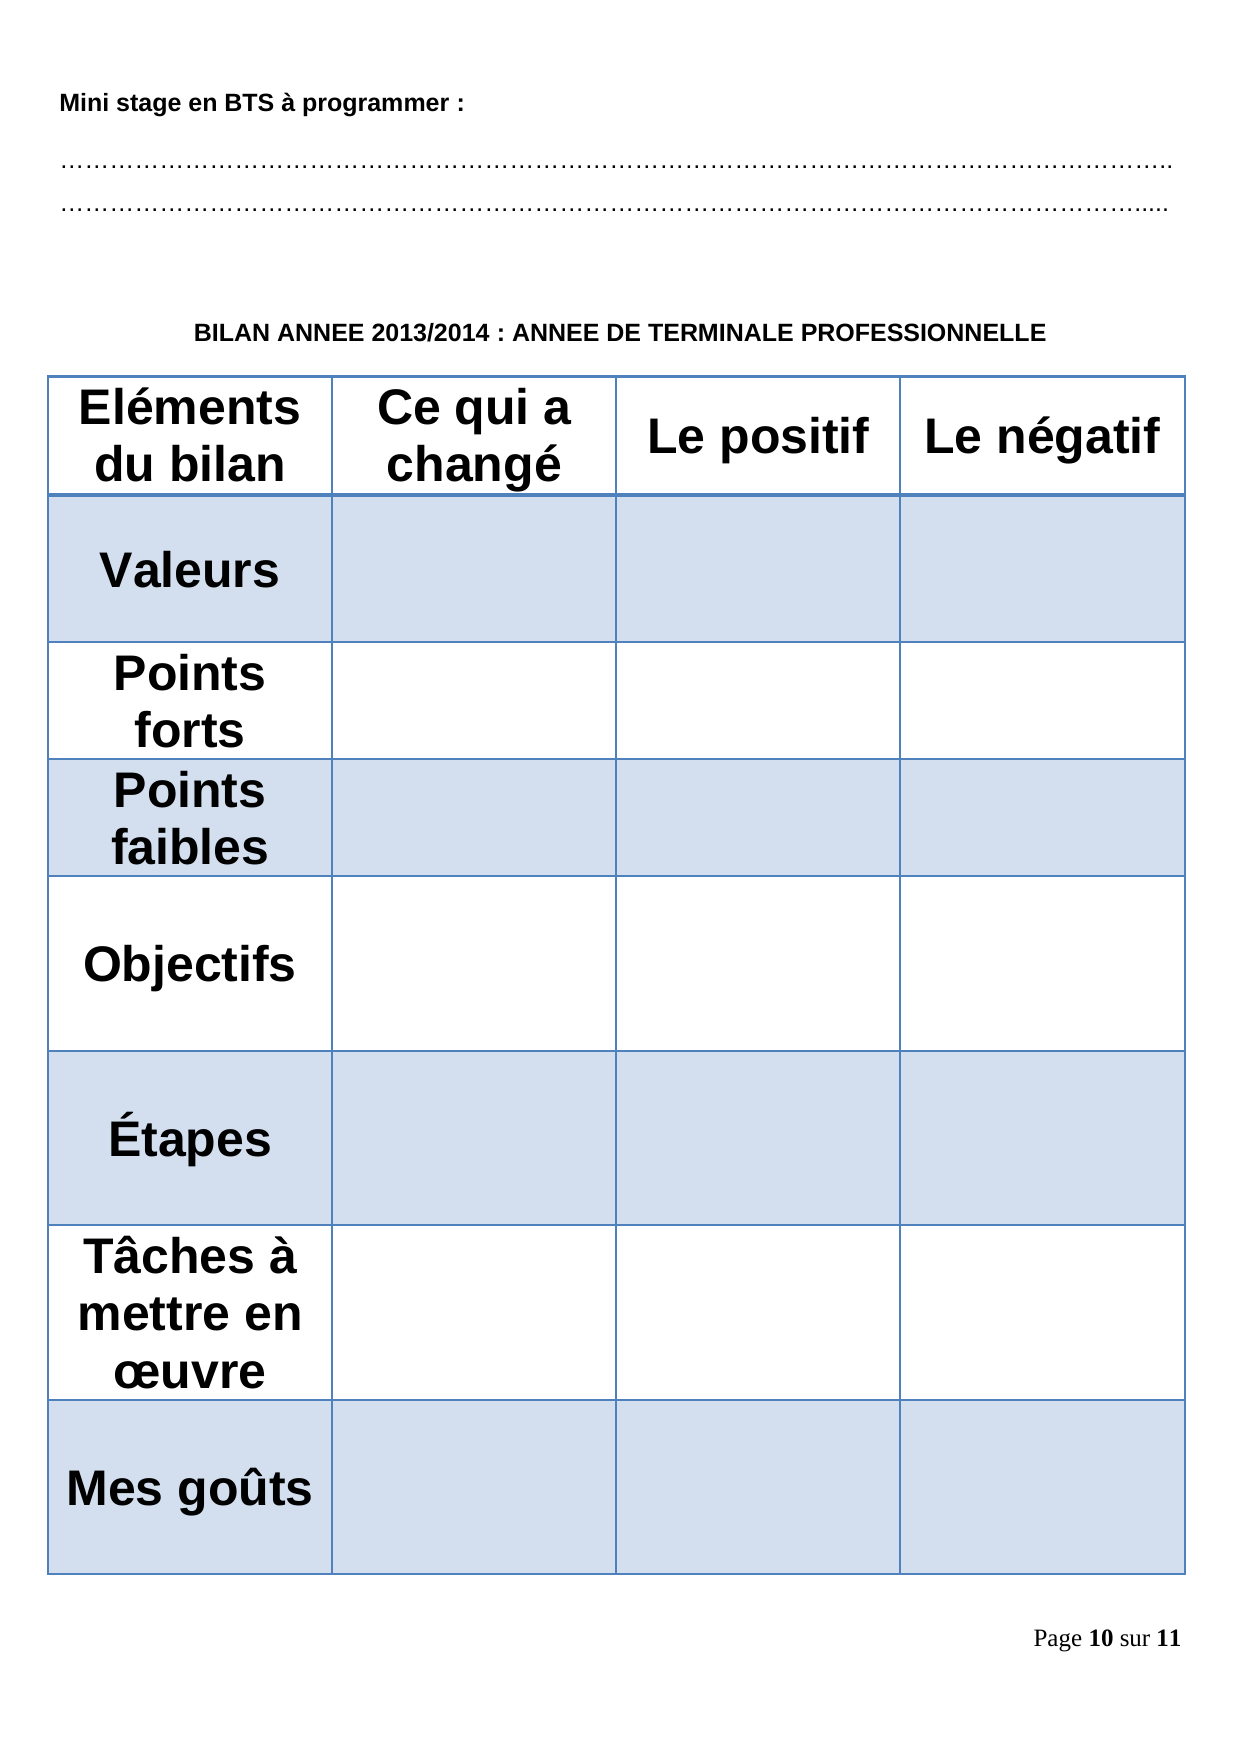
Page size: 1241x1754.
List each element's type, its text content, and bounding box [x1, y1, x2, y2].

table_header Ce qui a changé [333, 378, 615, 492]
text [59, 188, 1181, 217]
text BILAN ANNEE 2013/2014 : ANNEE DE TERMINALE PROFESSIONNELLE [59, 318, 1181, 347]
table_cell [333, 1401, 615, 1573]
table_cell [333, 1052, 615, 1224]
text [59, 145, 1181, 174]
table_cell Tâches à mettre en œuvre [49, 1226, 331, 1399]
table_cell Étapes [49, 1052, 331, 1224]
table_cell [901, 643, 1184, 758]
table_cell Mes goûts [49, 1401, 331, 1573]
table_cell [333, 497, 615, 641]
table_header Le négatif [901, 378, 1184, 492]
table_cell [333, 760, 615, 875]
table_header Eléments du bilan [49, 378, 331, 492]
table_cell [617, 877, 899, 1049]
table_cell [617, 1401, 899, 1573]
table_cell [901, 1226, 1184, 1399]
table_cell [901, 877, 1184, 1049]
table_cell [333, 643, 615, 758]
table_cell [617, 1052, 899, 1224]
table_cell [901, 1401, 1184, 1573]
table_cell Points faibles [49, 760, 331, 875]
table_cell [901, 497, 1184, 641]
table_cell Points forts [49, 643, 331, 758]
table_cell [901, 1052, 1184, 1224]
table_cell [617, 1226, 899, 1399]
table_cell [617, 643, 899, 758]
table_cell [333, 1226, 615, 1399]
table_cell [617, 497, 899, 641]
table_cell Valeurs [49, 497, 331, 641]
table_header Le positif [617, 378, 899, 492]
table_cell [901, 760, 1184, 875]
text Mini stage en BTS à programmer : [59, 88, 1181, 117]
table_cell [333, 877, 615, 1049]
table_cell Objectifs [49, 877, 331, 1049]
table_cell [617, 760, 899, 875]
